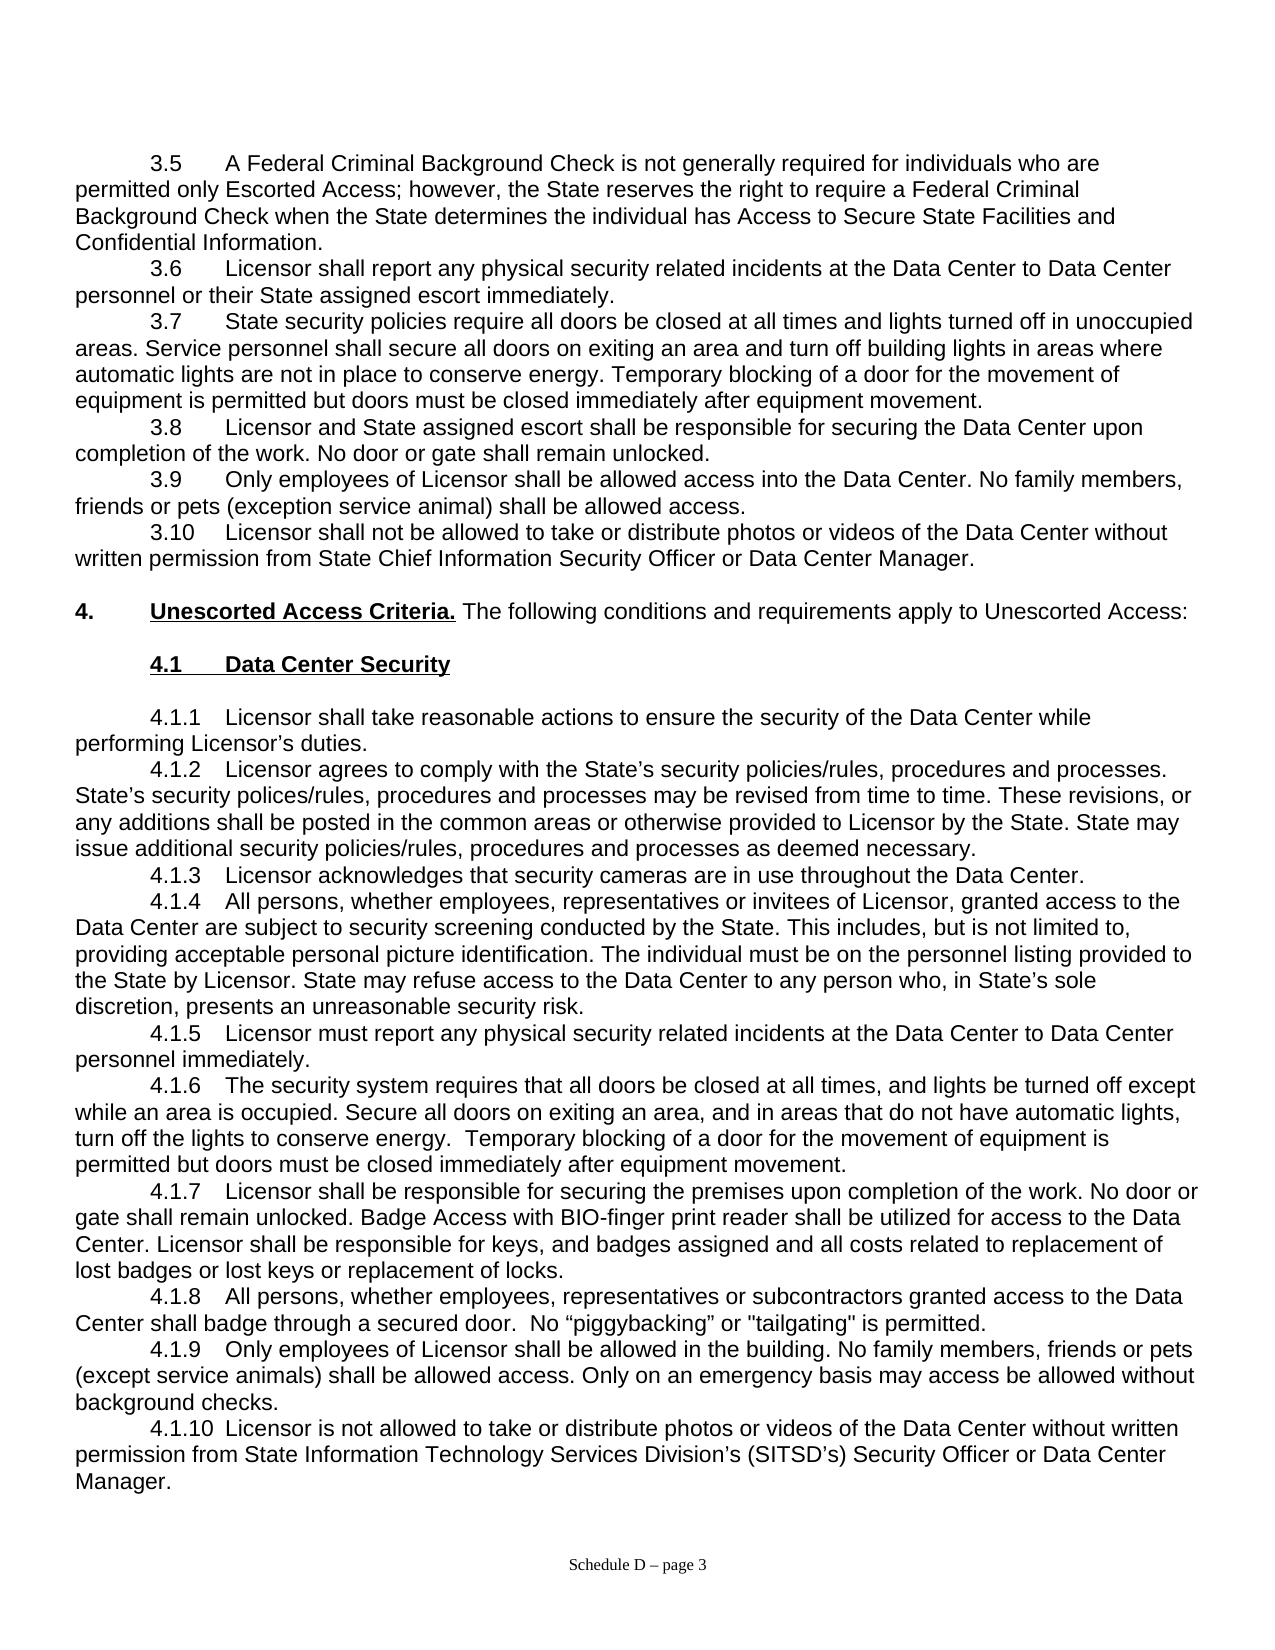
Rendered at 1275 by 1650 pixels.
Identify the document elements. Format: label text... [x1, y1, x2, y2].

list A Federal Criminal Background Check is not generally required for individuals who are permitted only Escorted Access; however, the State reserves the right to require a Federal Criminal Background Check when the State determines the individual has Access to Secure State Facilities and Confidential Information. [75, 150, 1200, 255]
list Only employees of Licensor shall be allowed access into the Data Center. No family members, friends or pets (exception service animal) shall be allowed access. [75, 466, 1200, 519]
list Licensor acknowledges that security cameras are in use throughout the Data Center. [75, 862, 1200, 888]
list Licensor shall report any physical security related incidents at the Data Center to Data Center personnel or their State assigned escort immediately. [75, 255, 1200, 308]
text 4. Unescorted Access Criteria. The following conditions and requirements apply to Unescorted Access: [75, 598, 1200, 624]
text 4.1 Data Center Security [75, 651, 1200, 677]
list Licensor shall take reasonable actions to ensure the security of the Data Center while performing Licensor’s duties. [75, 703, 1200, 756]
list Only employees of Licensor shall be allowed in the building. No family members, friends or pets (except service animals) shall be allowed access. Only on an emergency basis may access be allowed without background checks. [75, 1336, 1200, 1415]
list State security policies require all doors be closed at all times and lights turned off in unoccupied areas. Service personnel shall secure all doors on exiting an area and turn off building lights in areas where automatic lights are not in place to conserve energy. Temporary blocking of a door for the movement of equipment is permitted but doors must be closed immediately after equipment movement. [75, 308, 1200, 413]
list Licensor is not allowed to take or distribute photos or videos of the Data Center without written permission from State Information Technology Services Division’s (SITSD’s) Security Officer or Data Center Manager. [75, 1415, 1200, 1494]
list Licensor and State assigned escort shall be responsible for securing the Data Center upon completion of the work. No door or gate shall remain unlocked. [75, 413, 1200, 466]
list Licensor must report any physical security related incidents at the Data Center to Data Center personnel immediately. [75, 1020, 1200, 1072]
list Licensor shall not be allowed to take or distribute photos or videos of the Data Center without written permission from State Chief Information Security Officer or Data Center Manager. [75, 519, 1200, 572]
list All persons, whether employees, representatives or invitees of Licensor, granted access to the Data Center are subject to security screening conducted by the State. This includes, but is not limited to, providing acceptable personal picture identification. The individual must be on the personnel listing provided to the State by Licensor. State may refuse access to the Data Center to any person who, in State’s sole discretion, presents an unreasonable security risk. [75, 888, 1200, 1020]
list All persons, whether employees, representatives or subcontractors granted access to the Data Center shall badge through a secured door. No “piggybacking” or "tailgating" is permitted. [75, 1283, 1200, 1336]
list Licensor agrees to comply with the State’s security policies/rules, procedures and processes. State’s security polices/rules, procedures and processes may be revised from time to time. These revisions, or any additions shall be posted in the common areas or otherwise provided to Licensor by the State. State may issue additional security policies/rules, procedures and processes as deemed necessary. [75, 756, 1200, 862]
list The security system requires that all doors be closed at all times, and lights be turned off except while an area is occupied. Secure all doors on exiting an area, and in areas that do not have automatic lights, turn off the lights to conserve energy. Temporary blocking of a door for the movement of equipment is permitted but doors must be closed immediately after equipment movement. [75, 1072, 1200, 1178]
list Licensor shall be responsible for securing the premises upon completion of the work. No door or gate shall remain unlocked. Badge Access with BIO-finger print reader shall be utilized for access to the Data Center. Licensor shall be responsible for keys, and badges assigned and all costs related to replacement of lost badges or lost keys or replacement of locks. [75, 1178, 1200, 1283]
